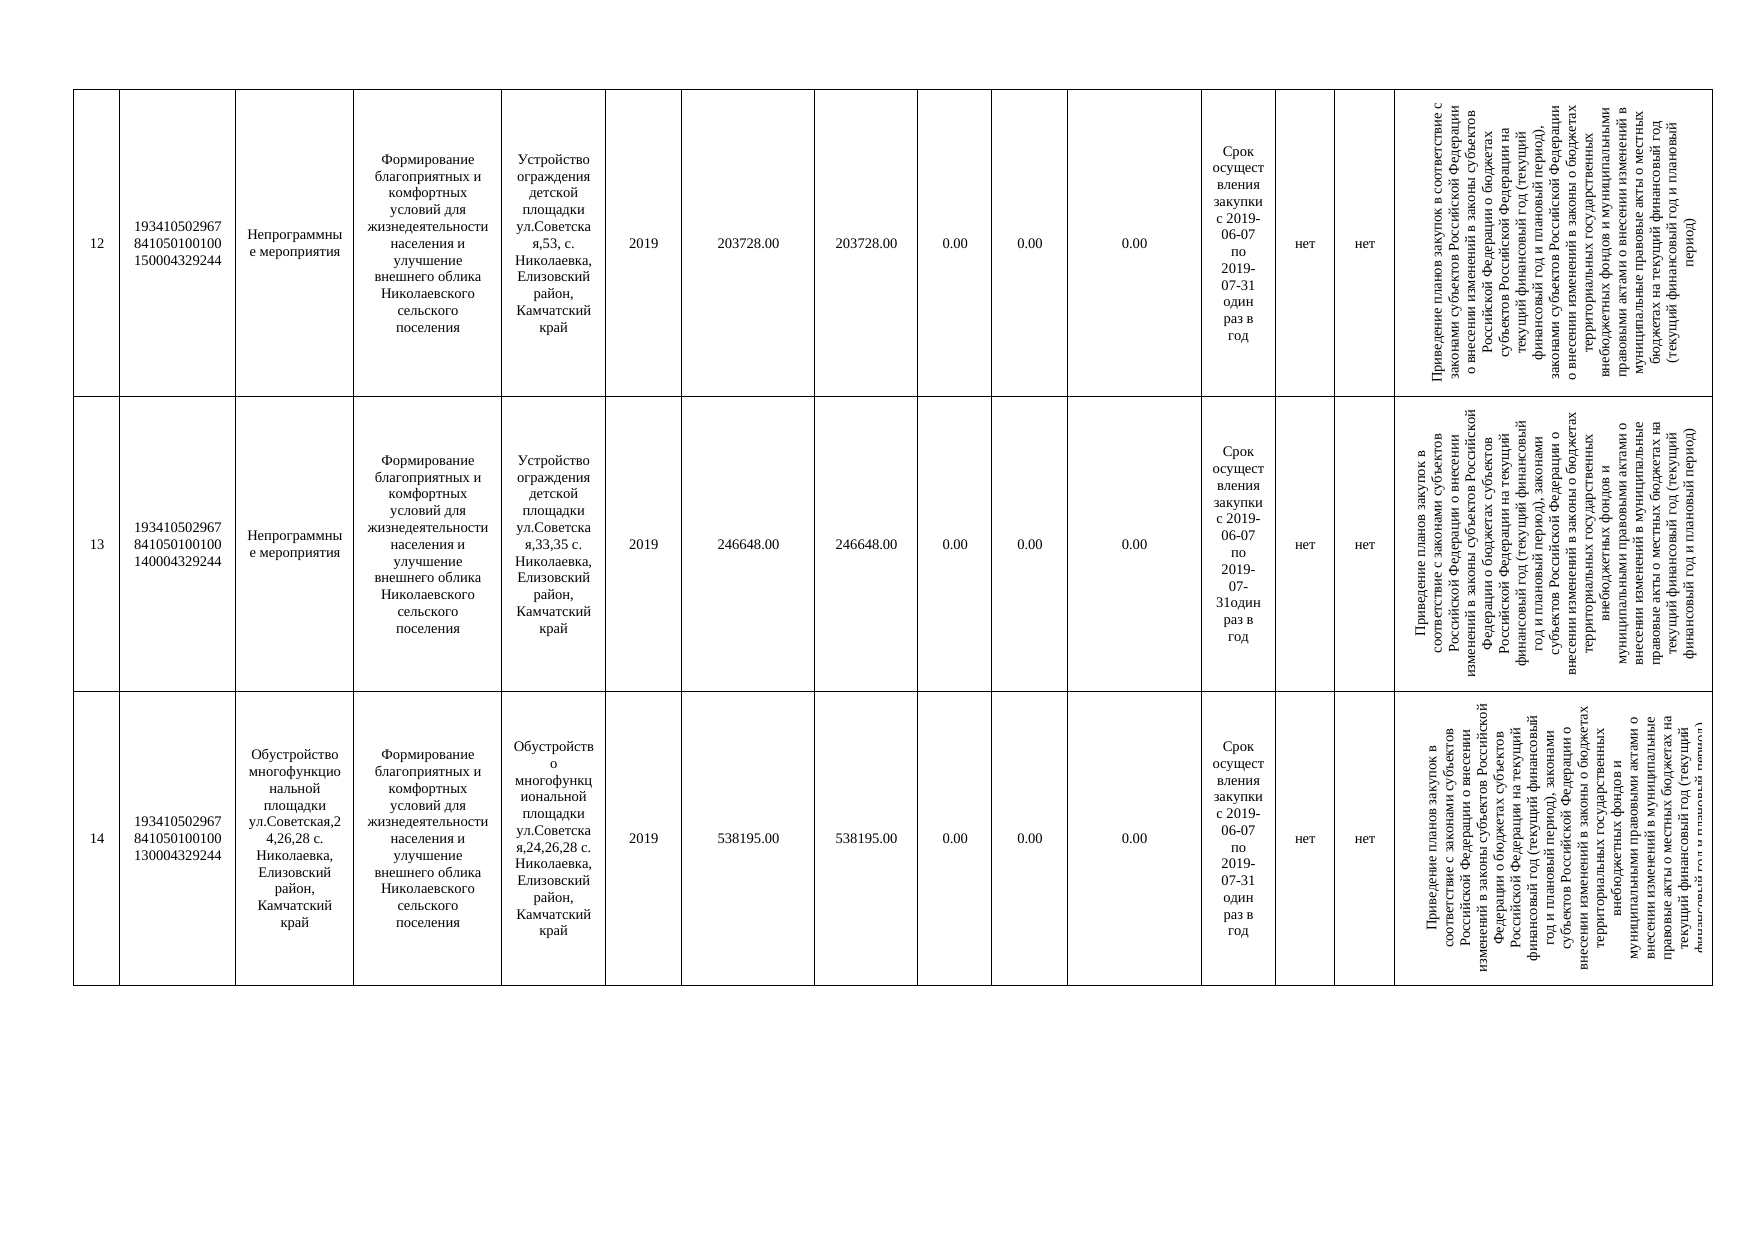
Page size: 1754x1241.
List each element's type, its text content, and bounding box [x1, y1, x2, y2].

table_cell 14 [74, 692, 119, 985]
table_cell 0.00 [918, 397, 991, 691]
table_cell нет [1335, 692, 1394, 985]
table_cell 0.00 [1068, 397, 1201, 691]
table_cell 193410502967841050100100130004329244 [120, 692, 235, 985]
table_cell Устройство ограждения детской площадки ул.Советская,33,35 с. Николаевка, Елизовский район, Камчатский край [502, 397, 605, 691]
table_cell 0.00 [992, 692, 1067, 985]
table_cell Обустройство многофункциональной площадки ул.Советская,24,26,28 с. Николаевка, Елизовский район, Камчатский край [502, 692, 605, 985]
table_cell 538195.00 [815, 692, 917, 985]
table_cell 2019 [606, 397, 681, 691]
table_cell Срок осуществления закупки с 2019-06-07 по 2019-07-31один раз в год [1202, 397, 1275, 691]
table_cell Срок осуществления закупки с 2019-06-07 по 2019-07-31 один раз в год [1202, 90, 1275, 396]
table_cell 193410502967841050100100150004329244 [120, 90, 235, 396]
table_cell 0.00 [918, 692, 991, 985]
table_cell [354, 692, 501, 985]
table_cell Обустройство многофункциональной площадки ул.Советская,24,26,28 с. Николаевка, Елизовский район, Камчатский край [236, 692, 353, 985]
table_cell 13 [74, 397, 119, 691]
table_cell 246648.00 [682, 397, 814, 691]
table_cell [354, 90, 501, 396]
table_cell 538195.00 [682, 692, 814, 985]
table_cell нет [1335, 397, 1394, 691]
table_cell Устройство ограждения детской площадки ул.Советская,53, с. Николаевка, Елизовский район, Камчатский край [502, 90, 605, 396]
table_cell нет [1335, 90, 1394, 396]
table_cell 0.00 [992, 397, 1067, 691]
table_cell 203728.00 [682, 90, 814, 396]
table_cell 0.00 [918, 90, 991, 396]
table_cell 2019 [606, 692, 681, 985]
table_cell 203728.00 [815, 90, 917, 396]
table_cell Формирование благоприятных и комфортных условий для жизнедеятельности населения и улучшение внешнего облика Николаевского сельского поселения [354, 397, 501, 691]
table_cell 0.00 [1068, 90, 1201, 396]
table_cell 2019 [606, 90, 681, 396]
table_cell нет [1276, 90, 1334, 396]
table_cell нет [1276, 692, 1334, 985]
table_cell 0.00 [1068, 692, 1201, 985]
table_cell Срок осуществления закупки с 2019-06-07 по 2019-07-31 один раз в год [1202, 692, 1275, 985]
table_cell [1395, 90, 1712, 396]
table_cell 246648.00 [815, 397, 917, 691]
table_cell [236, 90, 353, 396]
table_cell 193410502967841050100100140004329244 [120, 397, 235, 691]
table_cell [1395, 692, 1712, 985]
table_cell 0.00 [992, 90, 1067, 396]
table_cell Непрограммные мероприятия [236, 397, 353, 691]
table_cell 12 [74, 90, 119, 396]
table_cell нет [1276, 397, 1334, 691]
